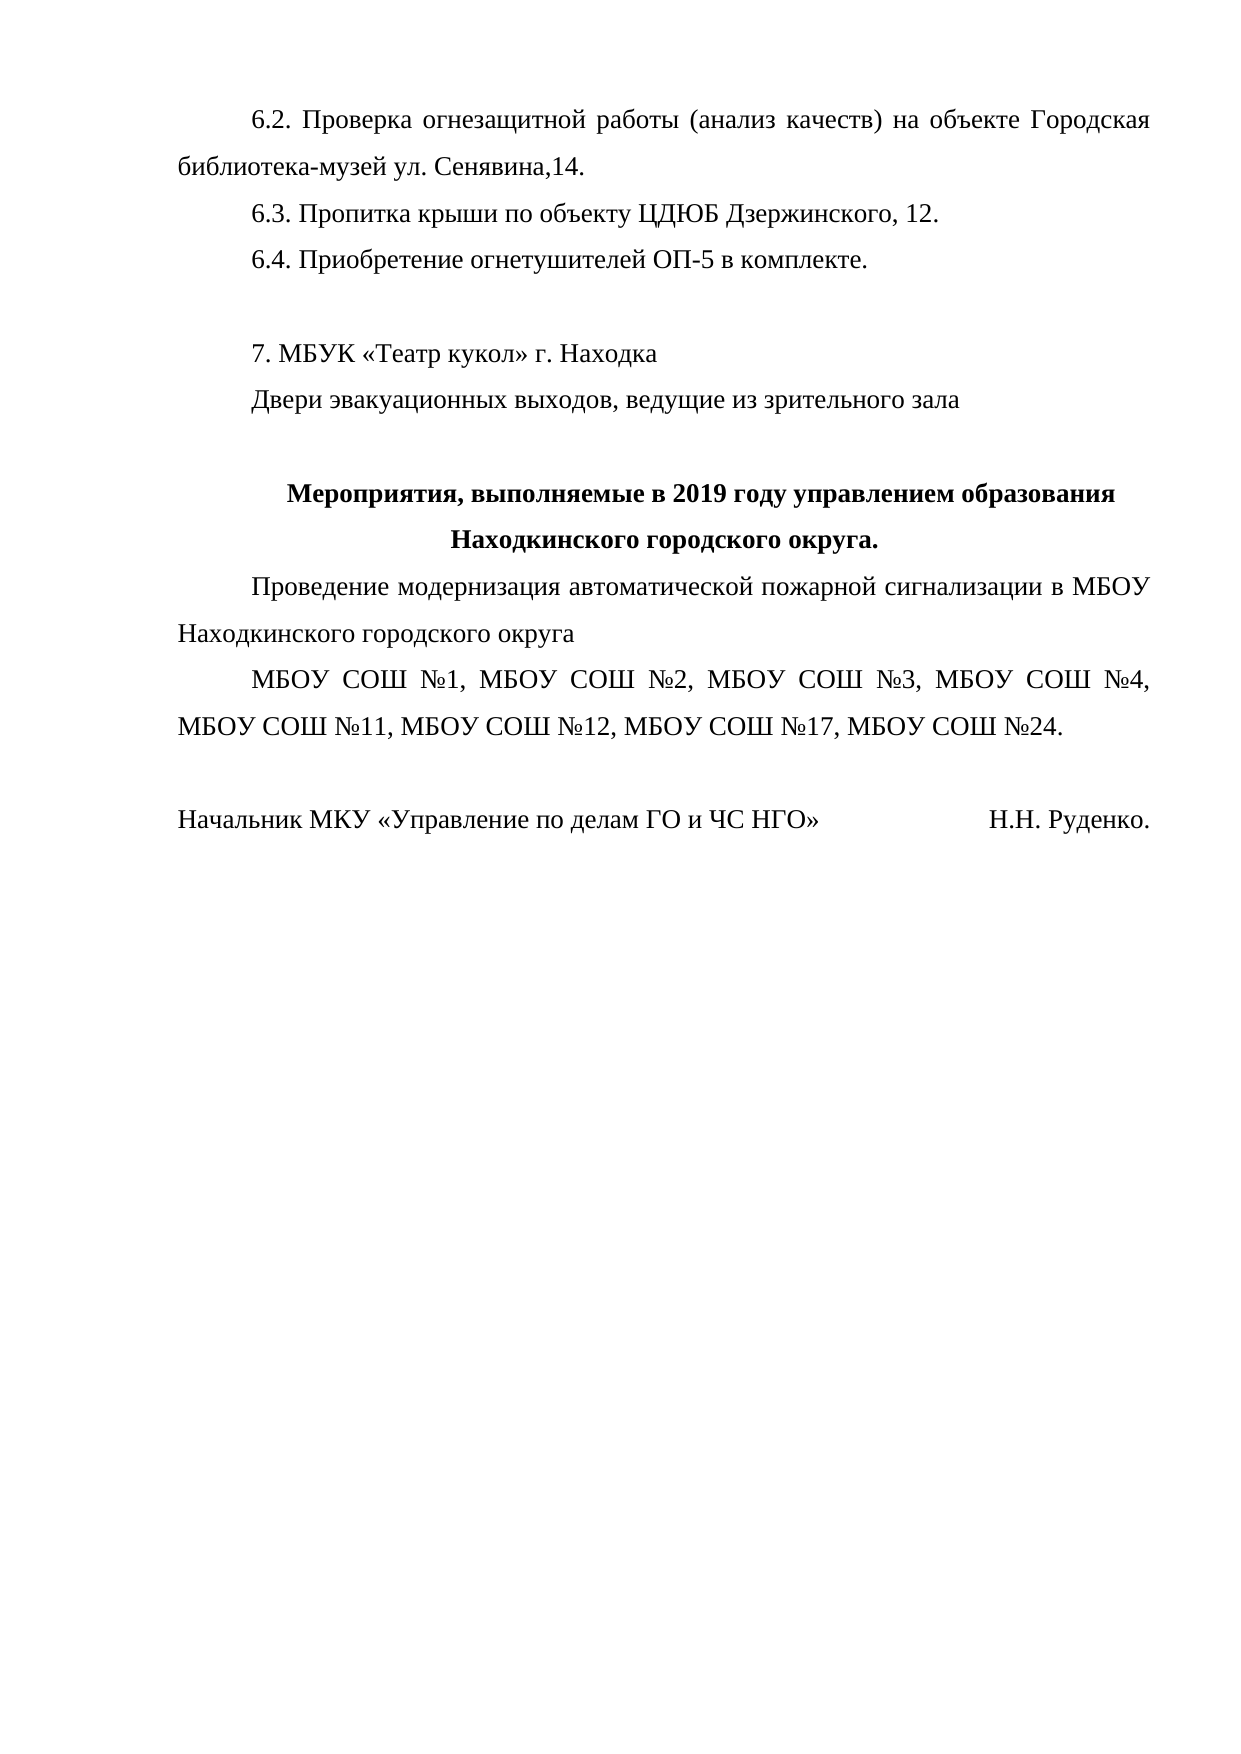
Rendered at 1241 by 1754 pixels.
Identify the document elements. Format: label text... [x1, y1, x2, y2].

text Начальник МКУ «Управление по делам ГО и ЧС НГО» Н.Н. Руденко. [177, 803, 1152, 834]
text 6.2. Проверка огнезащитной работы (анализ качеств) на объекте Городская библиотека-музей ул. Сенявина,14. [177, 103, 1152, 181]
text Проведение модернизация автоматической пожарной сигнализации в МБОУ Находкинского городского округа [177, 570, 1152, 648]
text МБОУ СОШ №1, МБОУ СОШ №2, МБОУ СОШ №3, МБОУ СОШ №4, МБОУ СОШ №11, МБОУ СОШ №12, МБОУ СОШ №17, МБОУ СОШ №24. [177, 663, 1152, 741]
text 7. МБУК «Театр кукол» г. Находка [177, 337, 1152, 368]
text 6.4. Приобретение огнетушителей ОП-5 в комплекте. [177, 243, 1152, 274]
text Мероприятия, выполняемые в 2019 году управлением образования Находкинского городского округа. [177, 477, 1152, 554]
text Двери эвакуационных выходов, ведущие из зрительного зала [177, 383, 1152, 414]
text 6.3. Пропитка крыши по объекту ЦДЮБ Дзержинского, 12. [177, 197, 1152, 228]
